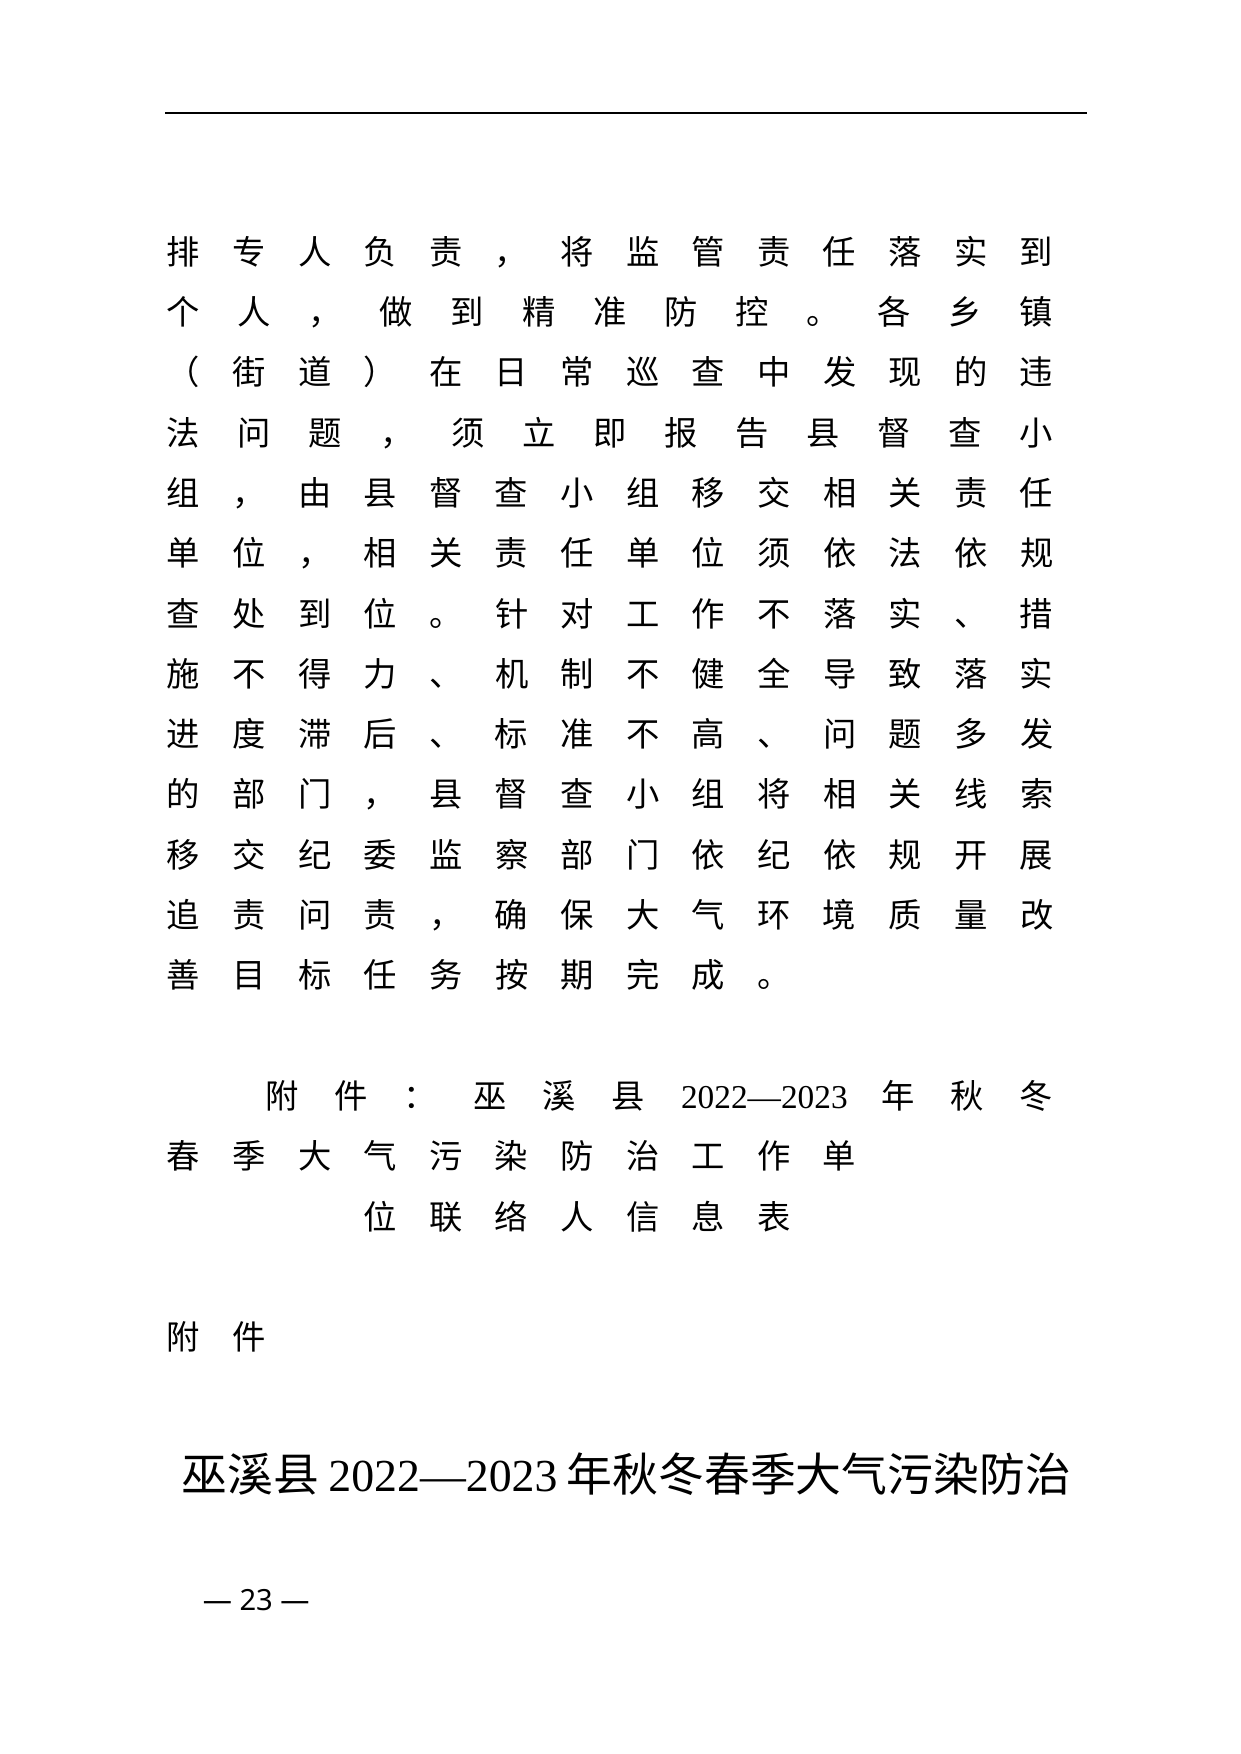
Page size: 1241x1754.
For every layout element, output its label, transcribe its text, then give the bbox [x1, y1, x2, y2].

text 位联络人信息表 [167, 1184, 1085, 1245]
text 附件：巫溪县2022—2023年秋冬春季大气污染防治工作单 [167, 1064, 1085, 1184]
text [167, 219, 1085, 1003]
text 巫溪县2022—2023年秋冬春季大气污染防治 [167, 1426, 1085, 1505]
text 附件 [167, 1305, 1085, 1365]
